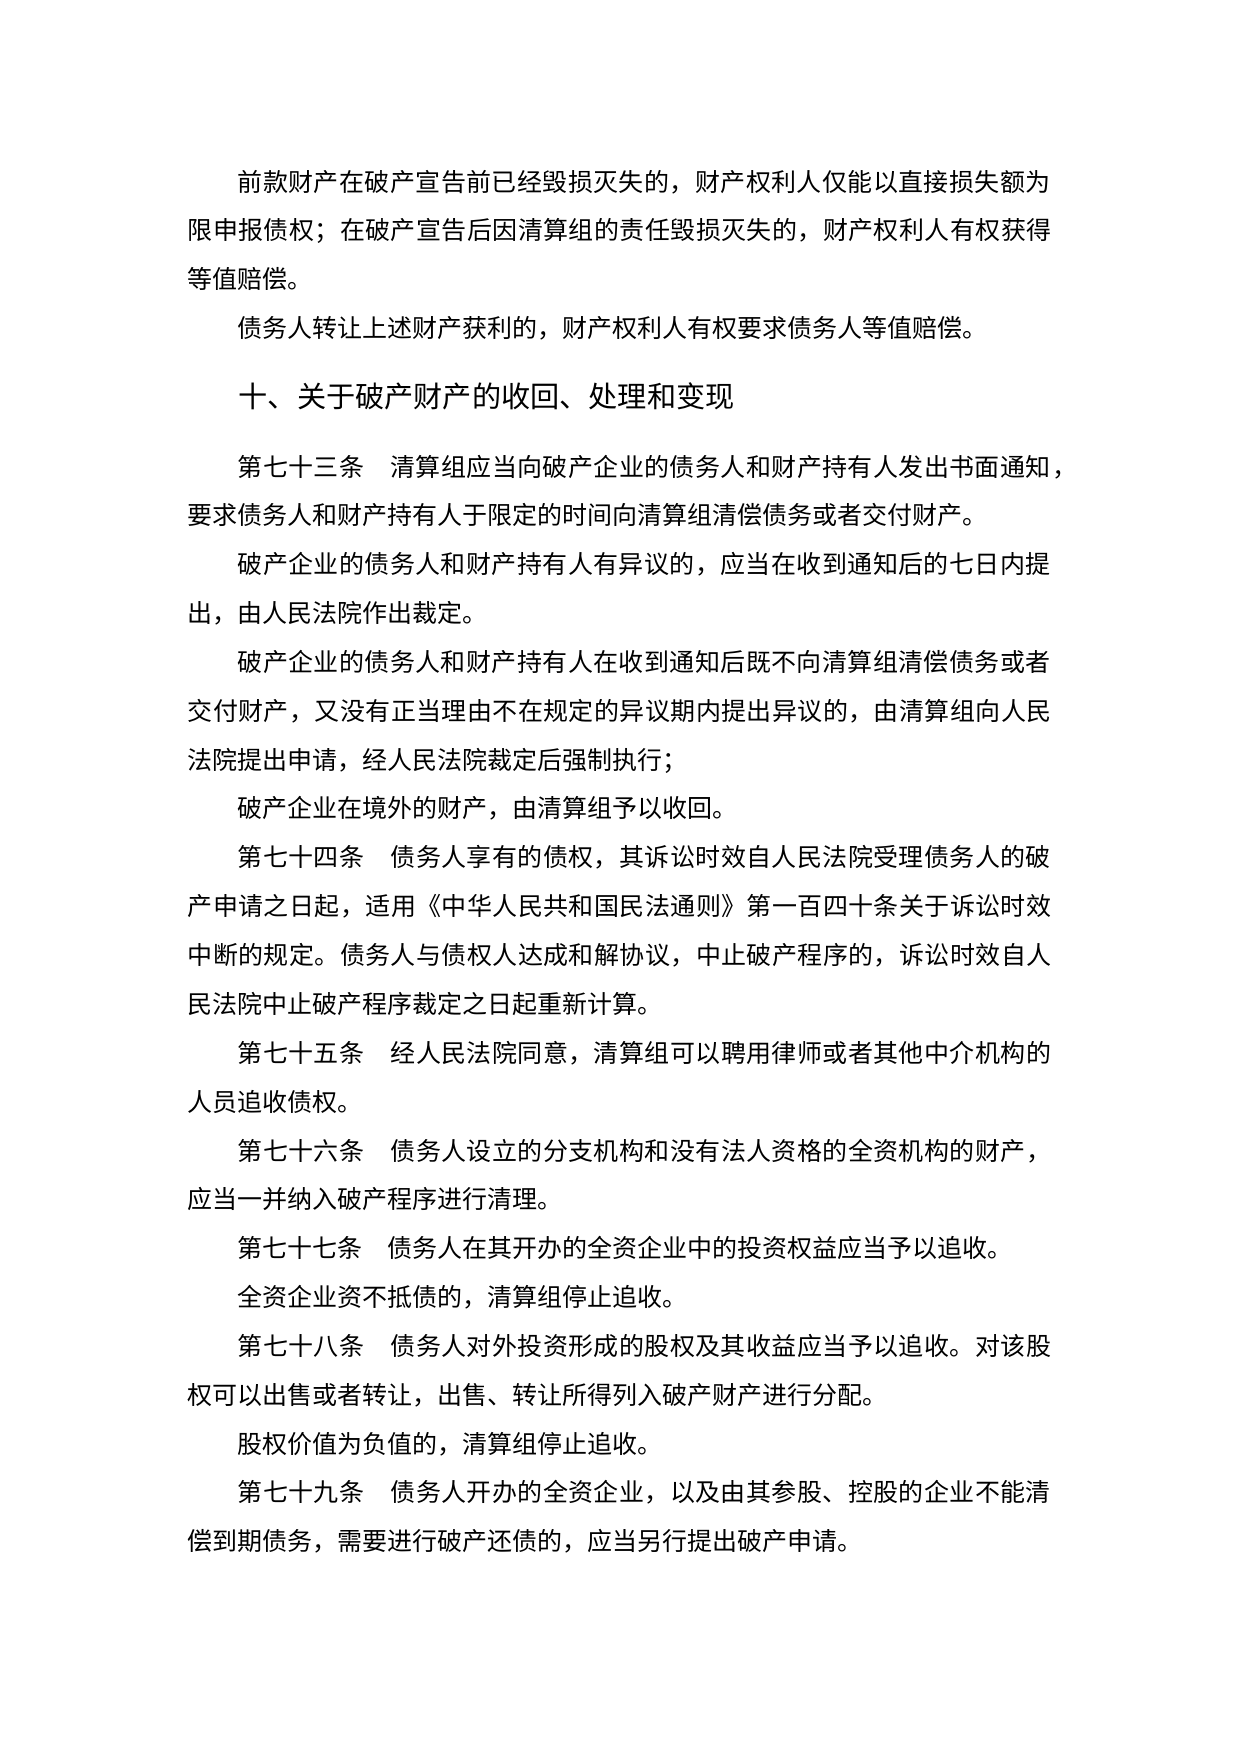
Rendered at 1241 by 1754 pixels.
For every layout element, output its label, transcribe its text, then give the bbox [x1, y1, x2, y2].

text 十、关于破产财产的收回、处理和变现 [187, 374, 1053, 416]
text 第七十四条 债务人享有的债权，其诉讼时效自人民法院受理债务人的破产申请之日起，适用《中华人民共和国民法通则》第一百四十条关于诉讼时效中断的规定。债务人与债权人达成和解协议，中止破产程序的，诉讼时效自人民法院中止破产程序裁定之日起重新计算。 [187, 838, 1053, 1021]
text 第七十三条 清算组应当向破产企业的债务人和财产持有人发出书面通知，要求债务人和财产持有人于限定的时间向清算组清偿债务或者交付财产。 [187, 447, 1053, 532]
text 第七十九条 债务人开办的全资企业，以及由其参股、控股的企业不能清偿到期债务，需要进行破产还债的，应当另行提出破产申请。 [187, 1473, 1053, 1558]
text 第七十七条 债务人在其开办的全资企业中的投资权益应当予以追收。 [187, 1229, 1053, 1265]
text 第七十八条 债务人对外投资形成的股权及其收益应当予以追收。对该股权可以出售或者转让，出售、转让所得列入破产财产进行分配。 [187, 1326, 1053, 1411]
text 债务人转让上述财产获利的，财产权利人有权要求债务人等值赔偿。 [187, 308, 1053, 345]
text 破产企业的债务人和财产持有人在收到通知后既不向清算组清偿债务或者交付财产，又没有正当理由不在规定的异议期内提出异议的，由清算组向人民法院提出申请，经人民法院裁定后强制执行； [187, 642, 1053, 776]
text 第七十六条 债务人设立的分支机构和没有法人资格的全资机构的财产，应当一并纳入破产程序进行清理。 [187, 1131, 1053, 1216]
text 股权价值为负值的，清算组停止追收。 [187, 1424, 1053, 1460]
text 破产企业的债务人和财产持有人有异议的，应当在收到通知后的七日内提出，由人民法院作出裁定。 [187, 545, 1053, 630]
text 破产企业在境外的财产，由清算组予以收回。 [187, 789, 1053, 825]
text 前款财产在破产宣告前已经毁损灭失的，财产权利人仅能以直接损失额为限申报债权；在破产宣告后因清算组的责任毁损灭失的，财产权利人有权获得等值赔偿。 [187, 162, 1053, 296]
text 第七十五条 经人民法院同意，清算组可以聘用律师或者其他中介机构的人员追收债权。 [187, 1033, 1053, 1118]
text 全资企业资不抵债的，清算组停止追收。 [187, 1277, 1053, 1314]
